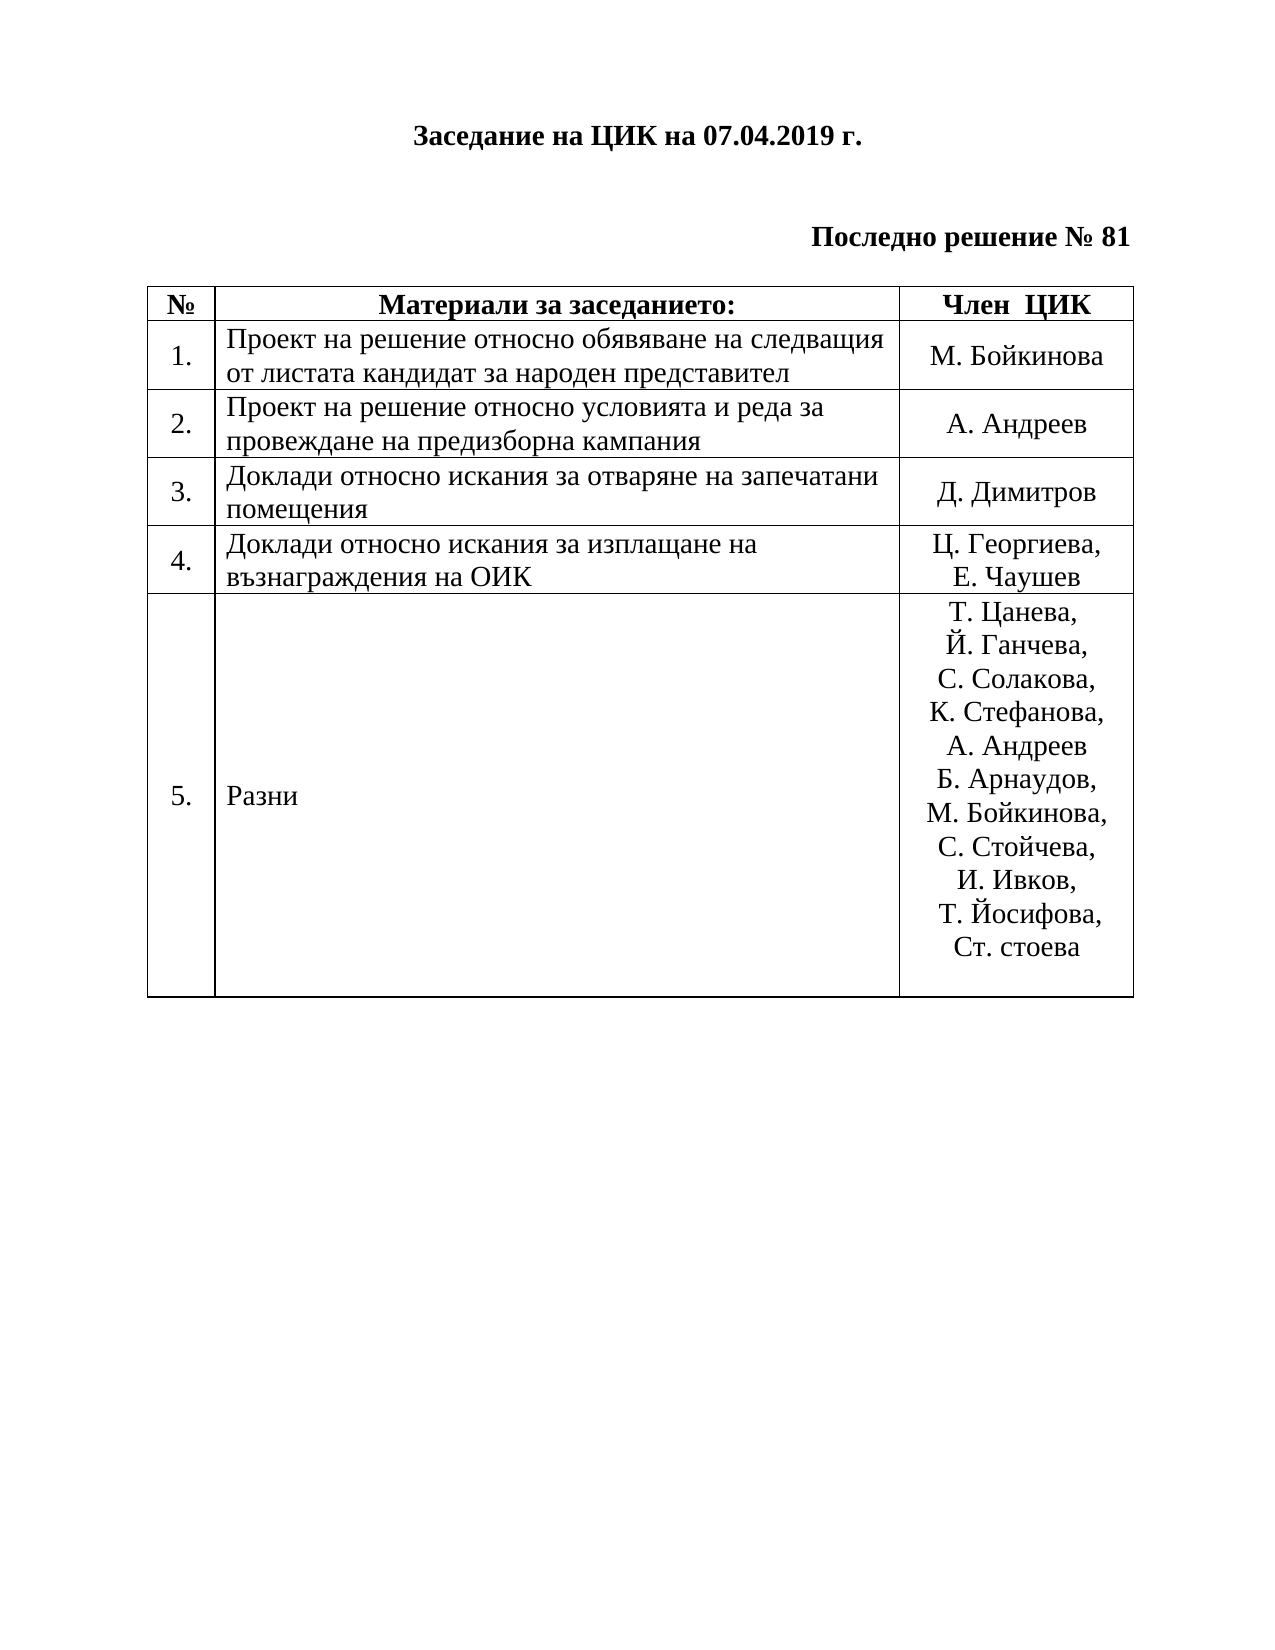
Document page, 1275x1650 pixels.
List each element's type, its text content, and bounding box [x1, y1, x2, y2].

table_cell Разни [216, 594, 899, 996]
table_cell 1. [148, 321, 214, 388]
table_cell Проект на решение относно условията и реда за провеждане на предизборна кампания [216, 390, 899, 457]
table_cell 2. [148, 390, 214, 457]
table_cell Д. Димитров [900, 458, 1133, 525]
table_cell 5. [148, 594, 214, 996]
table_cell Т. Цанева, Й. Ганчева, С. Солакова, К. Стефанова, А. Андреев Б. Арнаудов, М. Бойкинова, С. Стойчева, И. Ивков, Т. Йосифова, Ст. стоева [900, 594, 1133, 996]
table_cell Проект на решение относно обявяване на следващия от листата кандидат за народен представител [216, 321, 899, 388]
table_cell Ц. Георгиева, Е. Чаушев [900, 526, 1133, 593]
table_header Член ЦИК [900, 287, 1133, 320]
table_cell Доклади относно искания за отваряне на запечатани помещения [216, 458, 899, 525]
text Заседание на ЦИК на 07.04.2019 г. [148, 118, 1127, 152]
table_cell Доклади относно искания за изплащане на възнаграждения на ОИК [216, 526, 899, 593]
table_cell 3. [148, 458, 214, 525]
table_header № [148, 287, 214, 320]
text Последно решение № 81 [148, 219, 1131, 252]
table_cell 4. [148, 526, 214, 593]
table_cell А. Андреев [900, 390, 1133, 457]
table_cell М. Бойкинова [900, 321, 1133, 388]
table_header Материали за заседанието: [216, 287, 899, 320]
